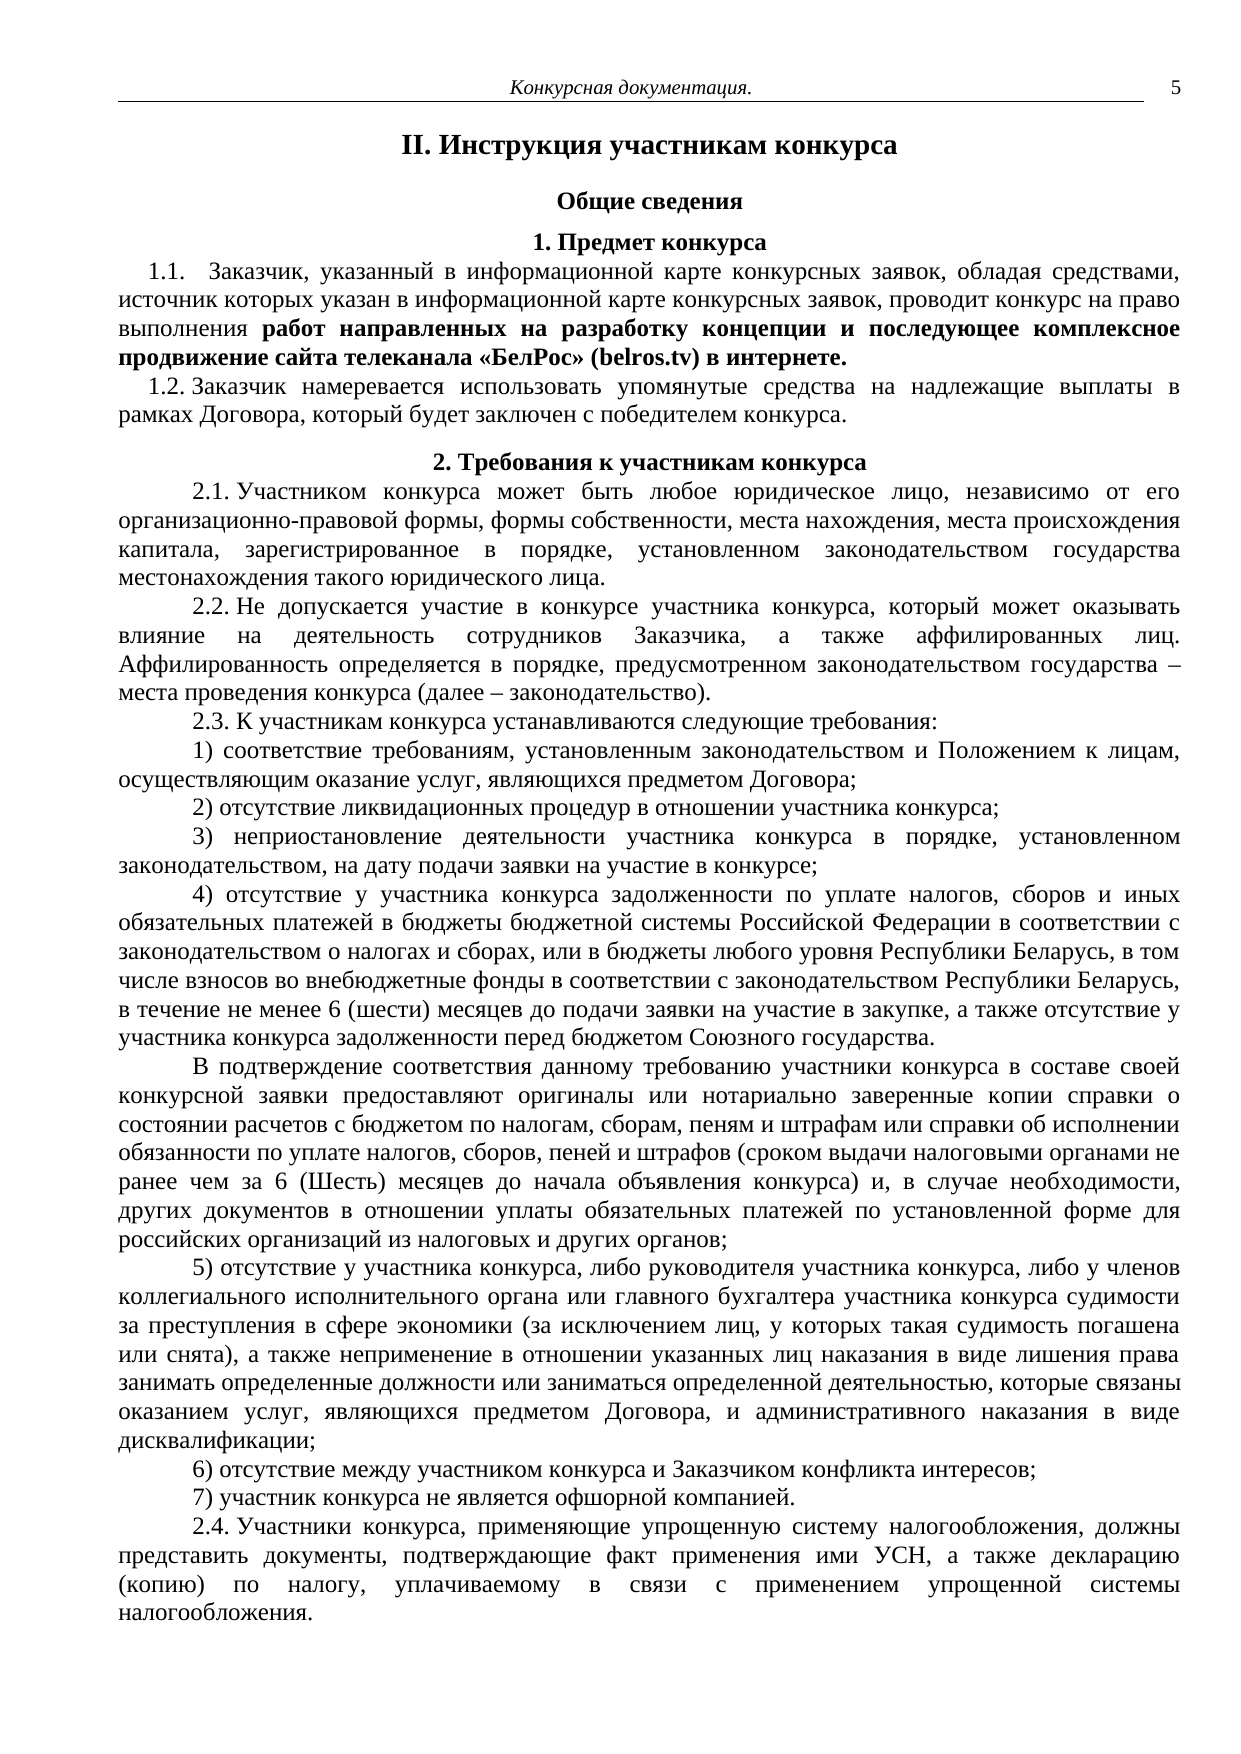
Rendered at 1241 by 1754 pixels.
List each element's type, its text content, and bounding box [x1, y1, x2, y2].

text 2.4. Участники конкурса, применяющие упрощенную систему налогообложения, должны представить документы, подтверждающие факт применения ими УСН, а также декларацию (копию) по налогу, уплачиваемому в связи с применением упрощенной системы налогообложения. [118, 1511, 1181, 1626]
text 1.1. Заказчик, указанный в информационной карте конкурсных заявок, обладая средствами, источник которых указан в информационной карте конкурсных заявок, проводит конкурс на право выполнения работ направленных на разработку концепции и последующее комплексное продвижение сайта телеканала «БелРос» (belros.tv) в интернете. [118, 256, 1181, 371]
text 2) отсутствие ликвидационных процедур в отношении участника конкурса; [118, 792, 1181, 821]
text 1. Предмет конкурса [118, 227, 1181, 256]
text 2. Требования к участникам конкурса [118, 447, 1181, 476]
text 4) отсутствие у участника конкурса задолженности по уплате налогов, сборов и иных обязательных платежей в бюджеты бюджетной системы Российской Федерации в соответствии с законодательством о налогах и сборах, или в бюджеты любого уровня Республики Беларусь, в том числе взносов во внебюджетные фонды в соответствии с законодательством Республики Беларусь, в течение не менее 6 (шести) месяцев до подачи заявки на участие в закупке, а также отсутствие у участника конкурса задолженности перед бюджетом Союзного государства. [118, 879, 1181, 1051]
text 1) соответствие требованиям, установленным законодательством и Положением к лицам, осуществляющим оказание услуг, являющихся предметом Договора; [118, 735, 1181, 792]
text 1.2. Заказчик намеревается использовать упомянутые средства на надлежащие выплаты в рамках Договора, который будет заключен с победителем конкурса. [118, 371, 1181, 428]
text В подтверждение соответствия данному требованию участники конкурса в составе своей конкурсной заявки предоставляют оригиналы или нотариально заверенные копии справки о состоянии расчетов с бюджетом по налогам, сборам, пеням и штрафам или справки об исполнении обязанности по уплате налогов, сборов, пеней и штрафов (сроком выдачи налоговыми органами не ранее чем за 6 (Шесть) месяцев до начала объявления конкурса) и, в случае необходимости, других документов в отношении уплаты обязательных платежей по установленной форме для российских организаций из налоговых и других органов; [118, 1051, 1181, 1252]
list II. Инструкция участникам конкурса [118, 127, 1181, 161]
text 5) отсутствие у участника конкурса, либо руководителя участника конкурса, либо у членов коллегиального исполнительного органа или главного бухгалтера участника конкурса судимости за преступления в сфере экономики (за исключением лиц, у которых такая судимость погашена или снята), а также неприменение в отношении указанных лиц наказания в виде лишения права занимать определенные должности или заниматься определенной деятельностью, которые связаны оказанием услуг, являющихся предметом Договора, и административного наказания в виде дисквалификации; [118, 1252, 1181, 1454]
text 2.3. К участникам конкурса устанавливаются следующие требования: [118, 706, 1181, 735]
text 7) участник конкурса не является офшорной компанией. [118, 1482, 1181, 1511]
text 2.2. Не допускается участие в конкурсе участника конкурса, который может оказывать влияние на деятельность сотрудников Заказчика, а также аффилированных лиц. Аффилированность определяется в порядке, предусмотренном законодательством государства – места проведения конкурса (далее – законодательство). [118, 591, 1181, 706]
text Общие сведения [118, 186, 1181, 214]
text 2.1. Участником конкурса может быть любое юридическое лицо, независимо от его организационно-правовой формы, формы собственности, места нахождения, места происхождения капитала, зарегистрированное в порядке, установленном законодательством государства местонахождения такого юридического лица. [118, 476, 1181, 591]
text 3) неприостановление деятельности участника конкурса в порядке, установленном законодательством, на дату подачи заявки на участие в конкурсе; [118, 821, 1181, 879]
text 6) отсутствие между участником конкурса и Заказчиком конфликта интересов; [118, 1454, 1181, 1482]
